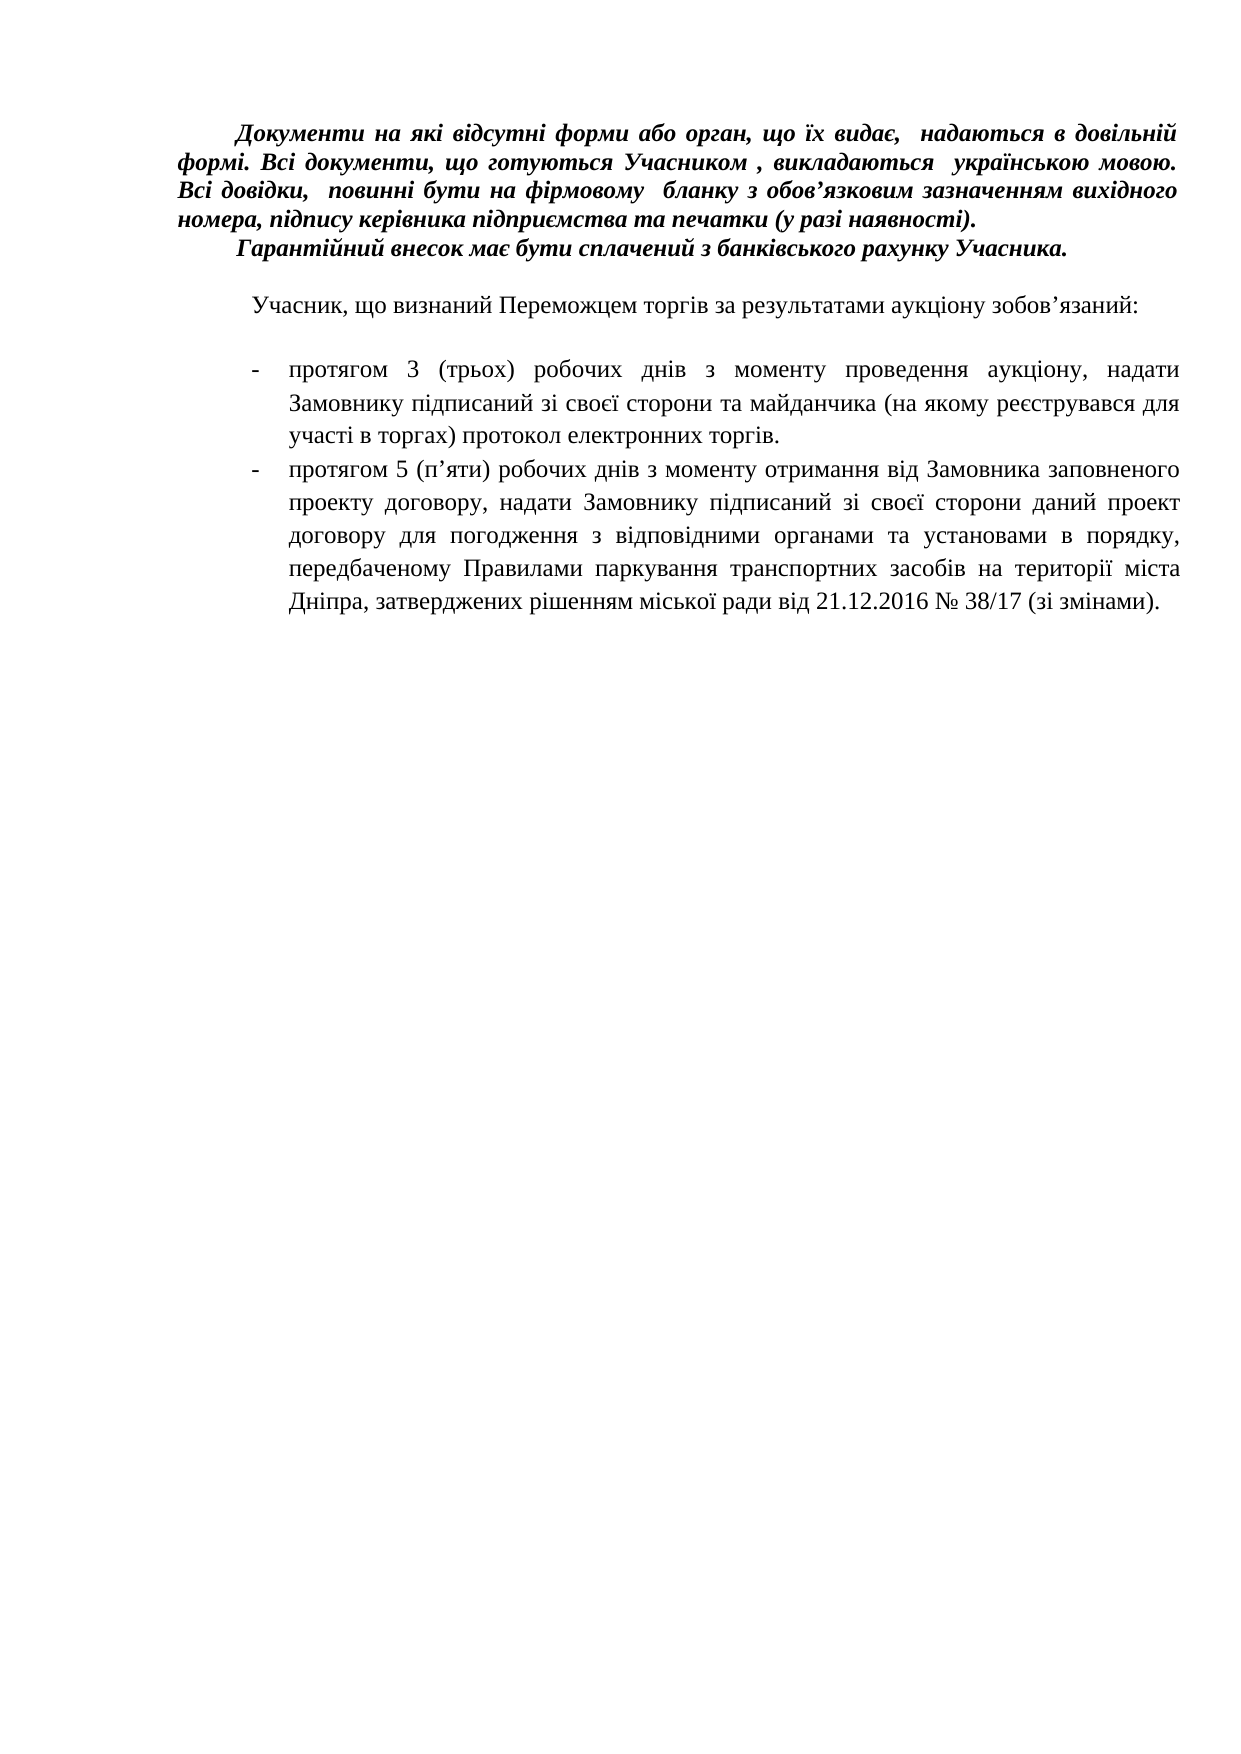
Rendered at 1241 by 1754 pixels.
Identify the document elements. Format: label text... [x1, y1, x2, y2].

text Гарантійний внесок має бути сплачений з банківського рахунку Учасника. [177, 233, 1181, 262]
list протягом 5 (п’яти) робочих днів з моменту отримання від Замовника заповненого проекту договору, надати Замовнику підписаний зі своєї сторони даний проект договору для погодження з відповідними органами та установами в порядку, передбаченому Правилами паркування транспортних засобів на території міста Дніпра, затверджених рішенням міської ради від 21.12.2016 № 38/17 (зі змінами). [251, 454, 1181, 614]
text Учасник, що визнаний Переможцем торгів за результатами аукціону зобов’язаний: [177, 291, 1181, 319]
list протягом 3 (трьох) робочих днів з моменту проведення аукціону, надати Замовнику підписаний зі своєї сторони та майданчика (на якому реєструвався для участі в торгах) протокол електронних торгів. [251, 354, 1181, 449]
text Документи на які відсутні форми або орган, що їх видає, надаються в довільній формі. Всі документи, що готуються Учасником , викладаються українською мовою. Всі довідки, повинні бути на фірмовому бланку з обов’язковим зазначенням вихідного номера, підпису керівника підприємства та печатки (у разі наявності). [177, 118, 1181, 233]
